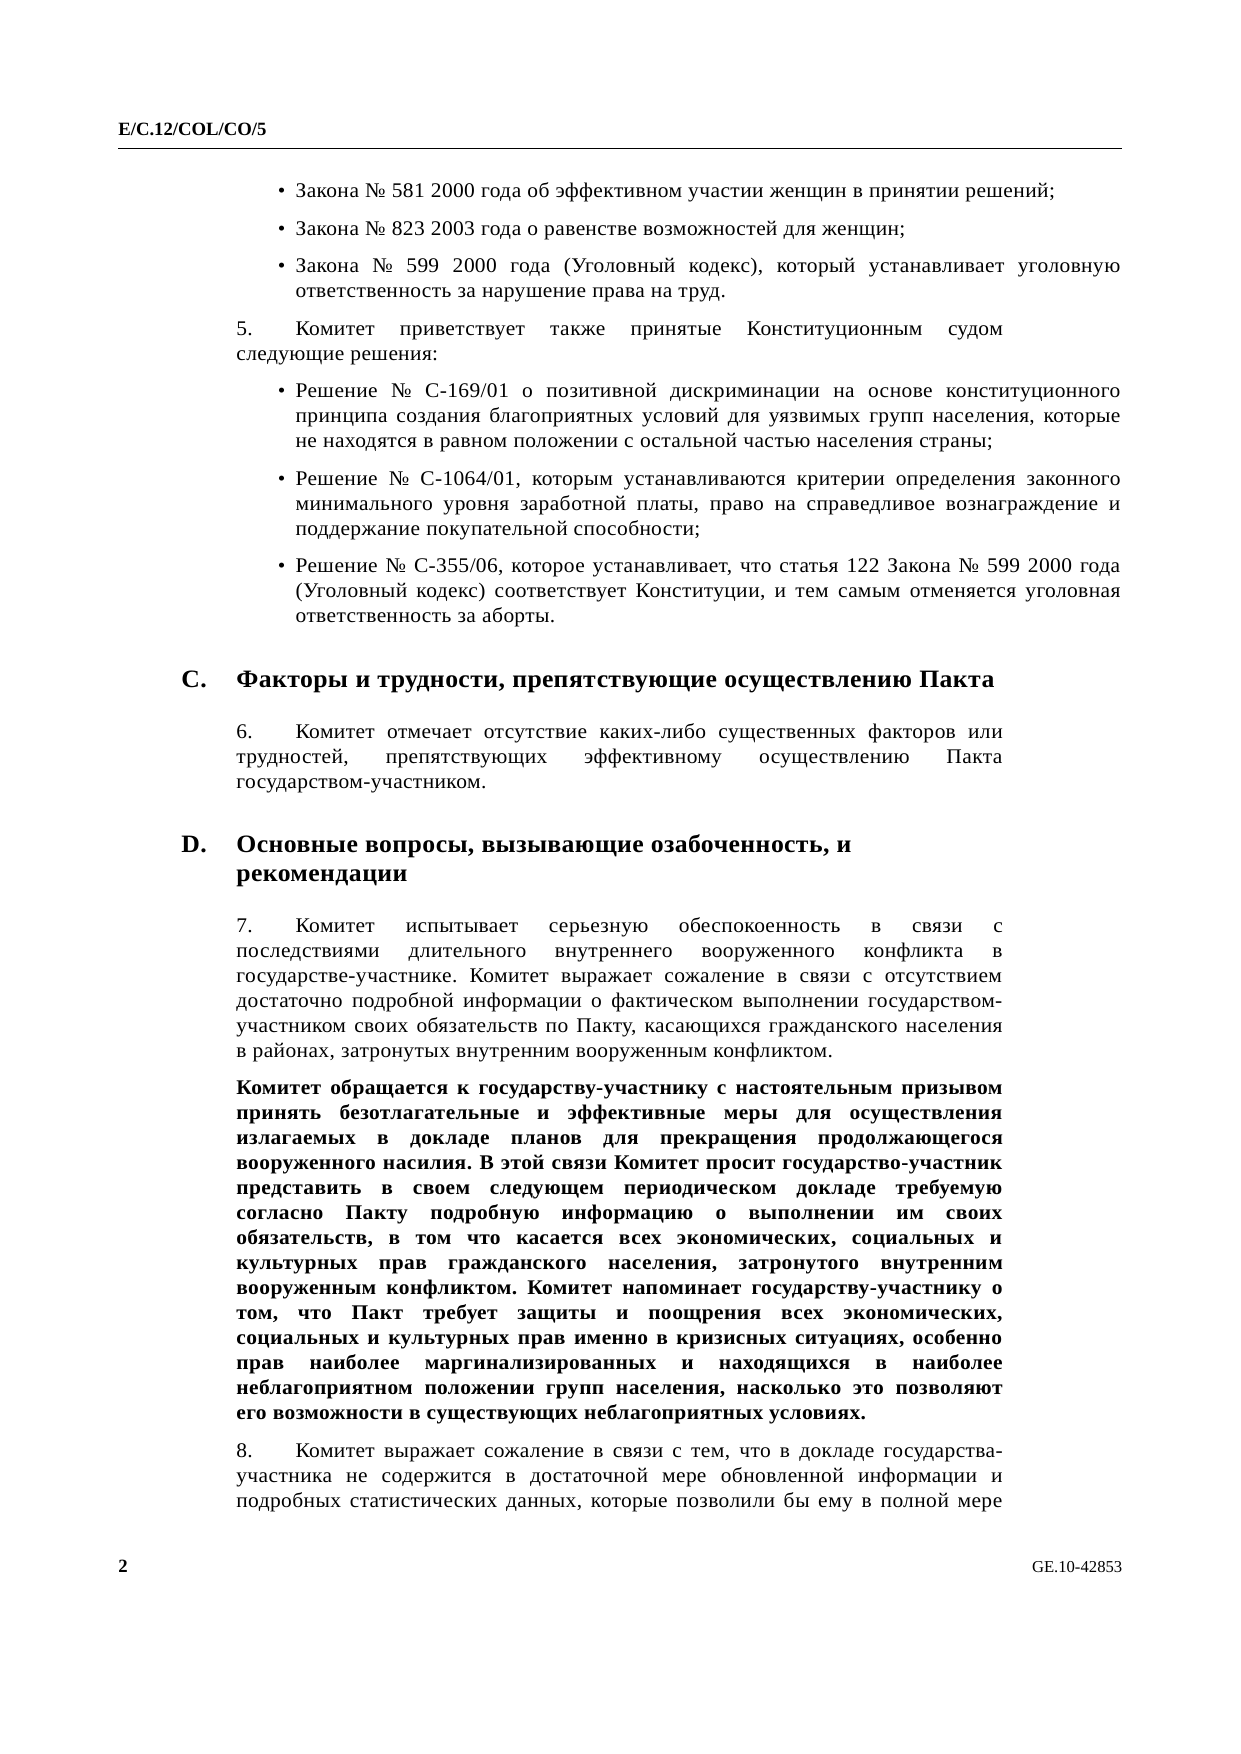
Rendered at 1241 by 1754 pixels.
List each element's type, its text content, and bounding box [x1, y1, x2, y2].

text Закона № 823 2003 года о равенстве возможностей для женщин; [278, 215, 1122, 240]
text Решение № C-1064/01, которым устанавливаются критерии определения законного минимального уровня заработной платы, право на справедливое вознаграждение и поддержание покупательной способности; [278, 465, 1122, 540]
text Закона № 581 2000 года об эффективном участии женщин в принятии решений; [278, 177, 1122, 202]
text Решение № C-169/01 о позитивной дискриминации на основе конституционного принципа создания благоприятных условий для уязвимых групп населения, которые не находятся в равном положении с остальной частью населения страны; [278, 377, 1122, 452]
text Решение № C-355/06, которое устанавливает, что статья 122 Закона № 599 2000 года (Уголовный кодекс) соответствует Конституции, и тем самым отменяется уголовная ответственность за аборты. [278, 552, 1122, 627]
text D. Основные вопросы, вызывающие озабоченность, и рекомендации [118, 830, 1004, 887]
text 6. Комитет отмечает отсутствие каких-либо существенных факторов или трудностей, препятствующих эффективному осуществлению Пакта государством-участником. [236, 718, 1004, 793]
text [236, 1437, 1004, 1512]
text 5. Комитет приветствует также принятые Конституционным судом следующие решения: [236, 315, 1004, 365]
text Закона № 599 2000 года (Уголовный кодекс), который устанавливает уголовную ответственность за нарушение права на труд. [278, 252, 1122, 302]
text 7. Комитет испытывает серьезную обеспокоенность в связи с последствиями длительного внутреннего вооруженного конфликта в государстве-участнике. Комитет выражает сожаление в связи с отсутствием достаточно подробной информации о фактическом выполнении государством-участником своих обязательств по Пакту, касающихся гражданского населения в районах, затронутых внутренним вооруженным конфликтом. [236, 912, 1004, 1062]
text Комитет обращается к государству-участнику с настоятельным призывом принять безотлагательные и эффективные меры для осуществления излагаемых в докладе планов для прекращения продолжающегося вооруженного насилия. В этой связи Комитет просит государство-участник представить в своем следующем периодическом докладе требуемую согласно Пакту подробную информацию о выполнении им своих обязательств, в том что касается всех экономических, социальных и культурных прав гражданского населения, затронутого внутренним вооруженным конфликтом. Комитет напоминает государству-участнику о том, что Пакт требует защиты и поощрения всех экономических, социальных и культурных прав именно в кризисных ситуациях, особенно прав наиболее маргинализированных и находящихся в наиболее неблагоприятном положении групп населения, насколько это позволяют его возможности в существующих неблагоприятных условиях. [236, 1074, 1004, 1424]
text C. Факторы и трудности, препятствующие осуществлению Пакта [118, 665, 1004, 693]
